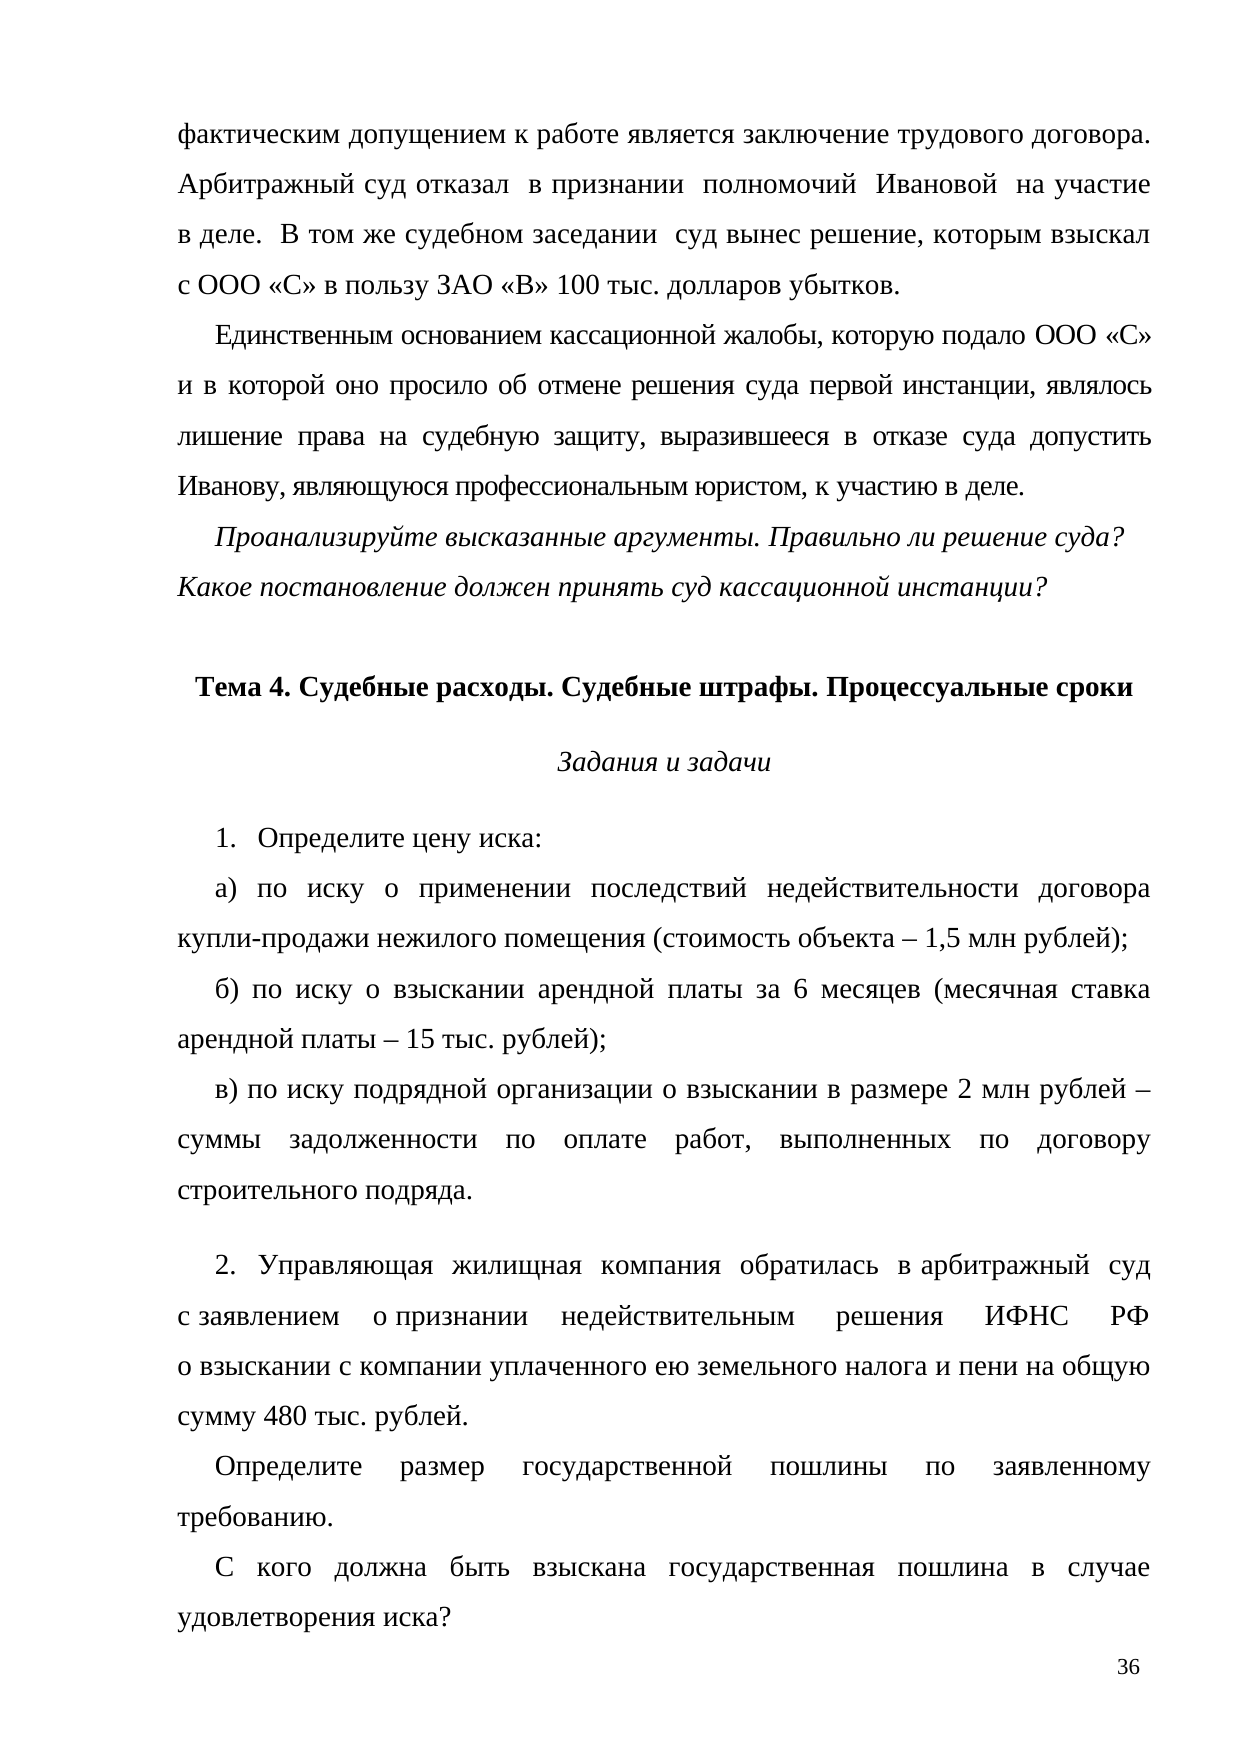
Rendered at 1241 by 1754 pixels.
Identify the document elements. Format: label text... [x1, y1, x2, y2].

list Управляющая жилищная компания обратилась в арбитражный суд с заявлением о признании недействительным решения ИФНС РФ о взыскании с компании уплаченного ею земельного налога и пени на общую сумму 480 тыс. рублей. [177, 1247, 1152, 1432]
text а) по иску о применении последствий недействительности договора купли-продажи нежилого помещения (стоимость объекта – 1,5 млн рублей); [177, 870, 1152, 954]
text б) по иску о взыскании арендной платы за 6 месяцев (месячная ставка арендной платы – 15 тыс. рублей); [177, 971, 1152, 1054]
text Какое постановление должен принять суд кассационной инстанции? [177, 569, 1190, 602]
text Проанализируйте высказанные аргументы. Правильно ли решение суда? [214, 519, 1190, 552]
text Определите размер государственной пошлины по заявленному требованию. [177, 1448, 1151, 1532]
text фактическим допущением к работе является заключение трудового договора. Арбитражный суд отказал в признании полномочий Ивановой на участие в деле. В том же судебном заседании суд вынес решение, которым взыскал с ООО «С» в пользу ЗАО «В» 100 тыс. долларов убытков. [177, 116, 1152, 300]
subtitle Тема 4. Судебные расходы. Судебные штрафы. Процессуальные сроки [183, 669, 1145, 703]
list Определите цену иска: [177, 820, 1190, 853]
text С кого должна быть взыскана государственная пошлина в случае удовлетворения иска? [177, 1549, 1151, 1633]
text Единственным основанием кассационной жалобы, которую подало ООО «С» и в которой оно просило об отмене решения суда первой инстанции, являлось лишение права на судебную защиту, выразившееся в отказе суда допустить Иванову, являющуюся профессиональным юристом, к участию в деле. [177, 317, 1152, 502]
text Задания и задачи [272, 744, 1056, 778]
text в) по иску подрядной организации о взыскании в размере 2 млн рублей – суммы задолженности по оплате работ, выполненных по договору строительного подряда. [177, 1071, 1152, 1206]
